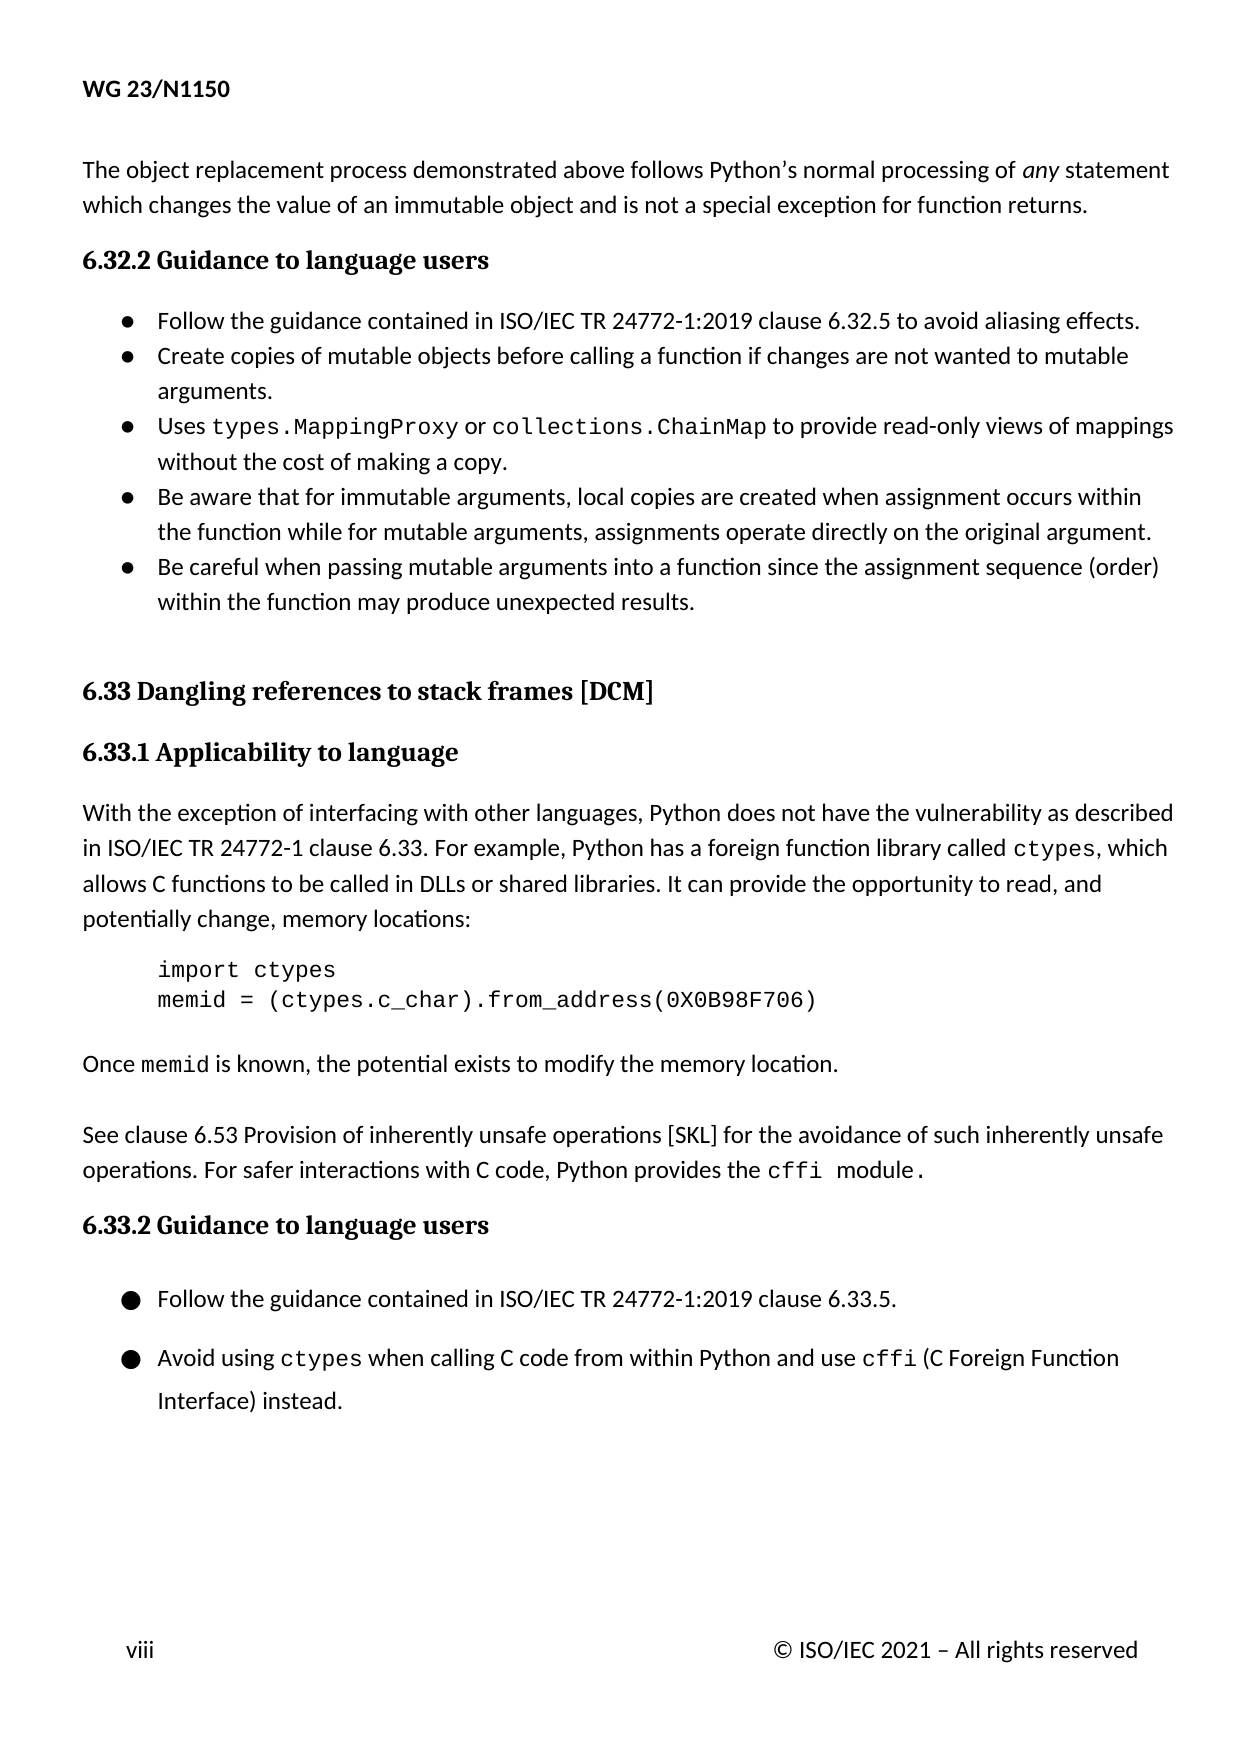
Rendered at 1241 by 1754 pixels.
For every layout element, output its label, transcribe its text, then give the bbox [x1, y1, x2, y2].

list Create copies of mutable objects before calling a function if changes are not wanted to mutable arguments. [120, 340, 1182, 406]
list Follow the guidance contained in ISO/IEC TR 24772-1:2019 clause 6.32.5 to avoid aliasing effects. [120, 305, 1182, 336]
list Be aware that for immutable arguments, local copies are created when assignment occurs within the function while for mutable arguments, assignments operate directly on the original argument. [120, 481, 1182, 546]
text See clause 6.53 Provision of inherently unsafe operations [SKL] for the avoidance of such inherently unsafe operations. For safer interactions with C code, Python provides the cffi module. [82, 1119, 1182, 1185]
text With the exception of interfacing with other languages, Python does not have the vulnerability as described in ISO/IEC TR 24772-1 clause 6.33. For example, Python has a foreign function library called ctypes, which allows C functions to be called in DLLs or shared libraries. It can provide the opportunity to read, and potentially change, memory locations: [82, 797, 1182, 933]
subtitle 6.33.2 Guidance to language users [82, 1210, 1182, 1242]
list Avoid using ctypes when calling C code from within Python and use cffi (C Foreign Function Interface) instead. [120, 1329, 1182, 1416]
subtitle 6.33.1 Applicability to language [82, 737, 1182, 768]
text Once memid is known, the potential exists to modify the memory location. [82, 1048, 1182, 1079]
list Follow the guidance contained in ISO/IEC TR 24772-1:2019 clause 6.33.5. [120, 1271, 1182, 1322]
list Be careful when passing mutable arguments into a function since the assignment sequence (order) within the function may produce unexpected results. [120, 551, 1182, 616]
subtitle 6.32.2 Guidance to language users [82, 245, 1182, 276]
text import ctypes [82, 959, 1182, 985]
text The object replacement process demonstrated above follows Python’s normal processing of any statement which changes the value of an immutable object and is not a special exception for function returns. [82, 154, 1182, 219]
text memid = (ctypes.c_char).from_address(0X0B98F706) [82, 988, 1182, 1014]
list Uses types.MappingProxy or collections.ChainMap to provide read-only views of mappings without the cost of making a copy. [120, 410, 1182, 476]
subtitle 6.33 Dangling references to stack frames [DCM] [82, 676, 1182, 708]
